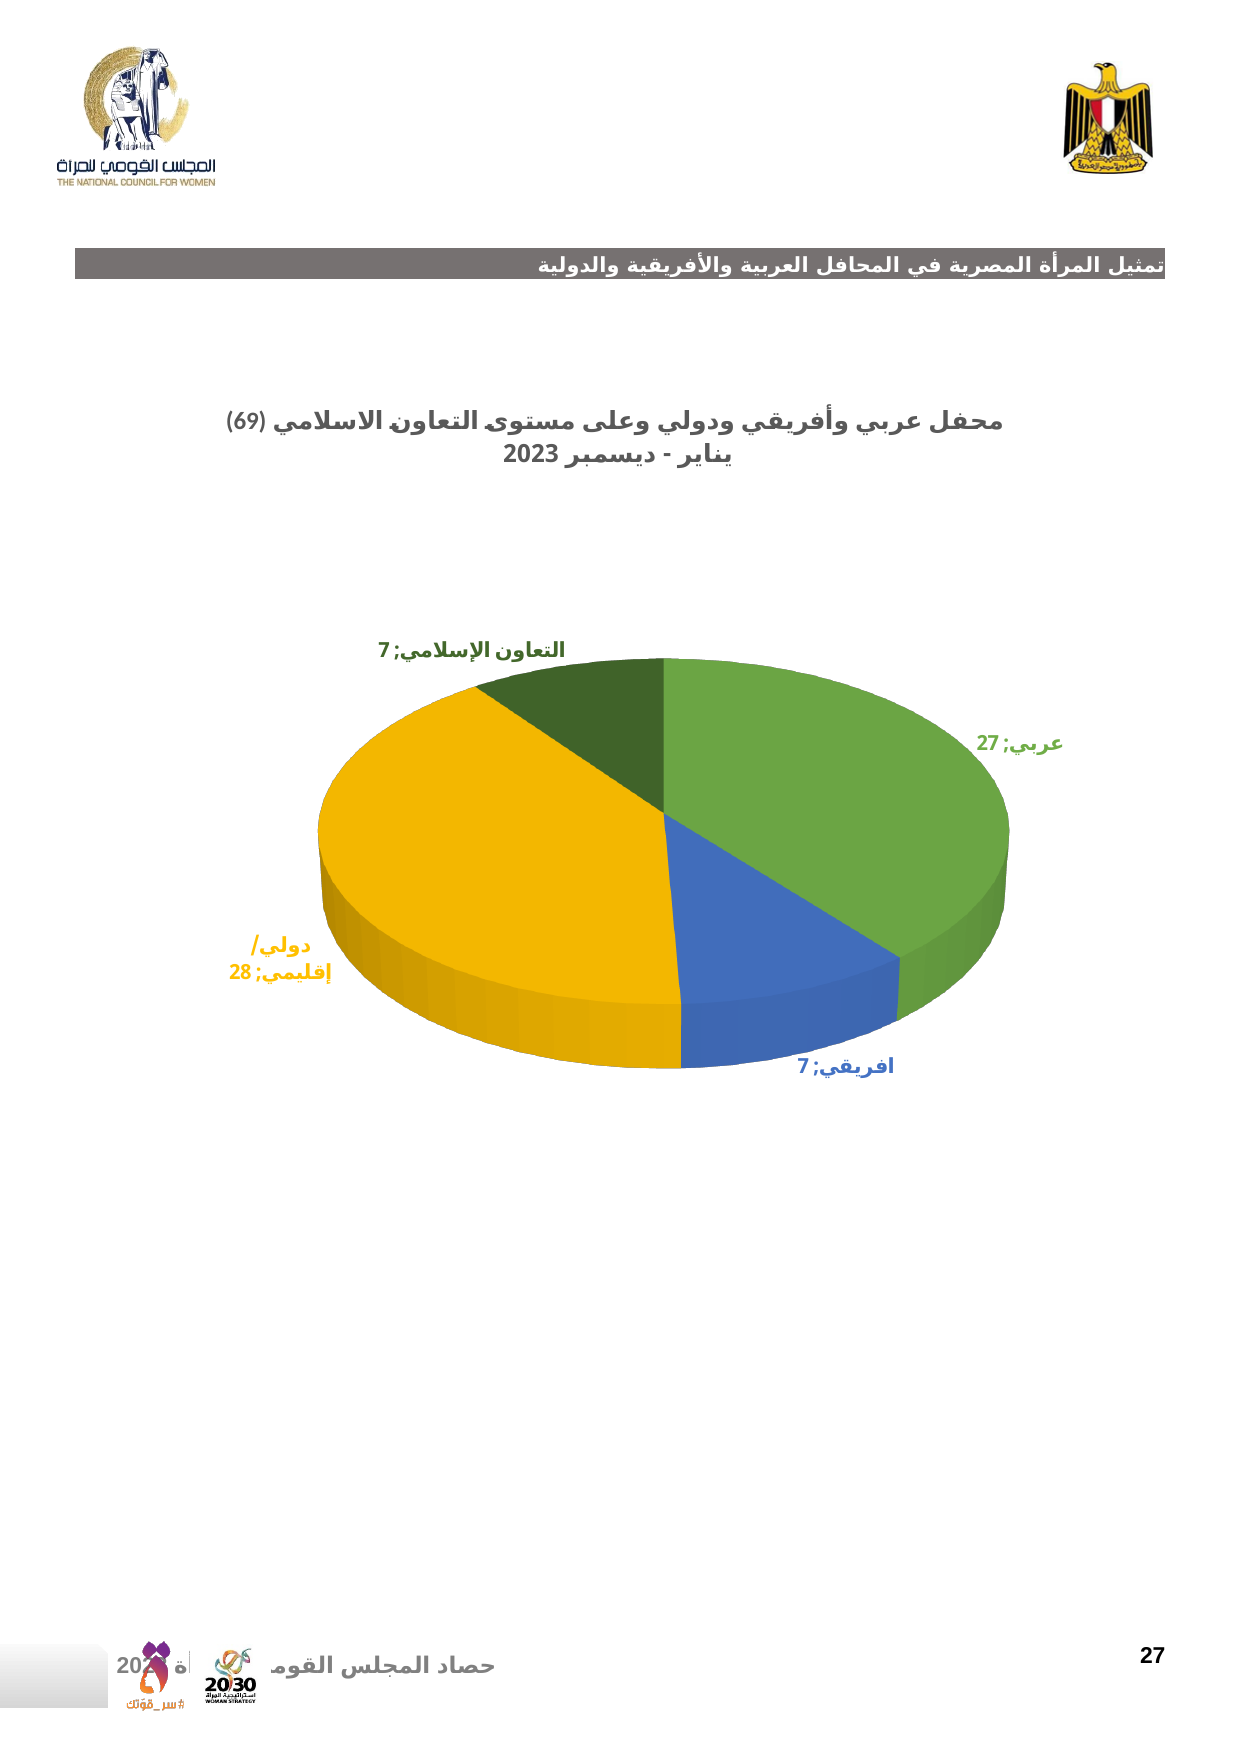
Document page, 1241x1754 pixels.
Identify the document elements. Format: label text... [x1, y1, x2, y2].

picture [1060, 61, 1155, 174]
picture [120, 1631, 271, 1723]
subtitle تمثيل المرأة المصرية في المحافل العربية والأفريقية والدولية [75, 248, 1165, 279]
picture [55, 36, 217, 195]
